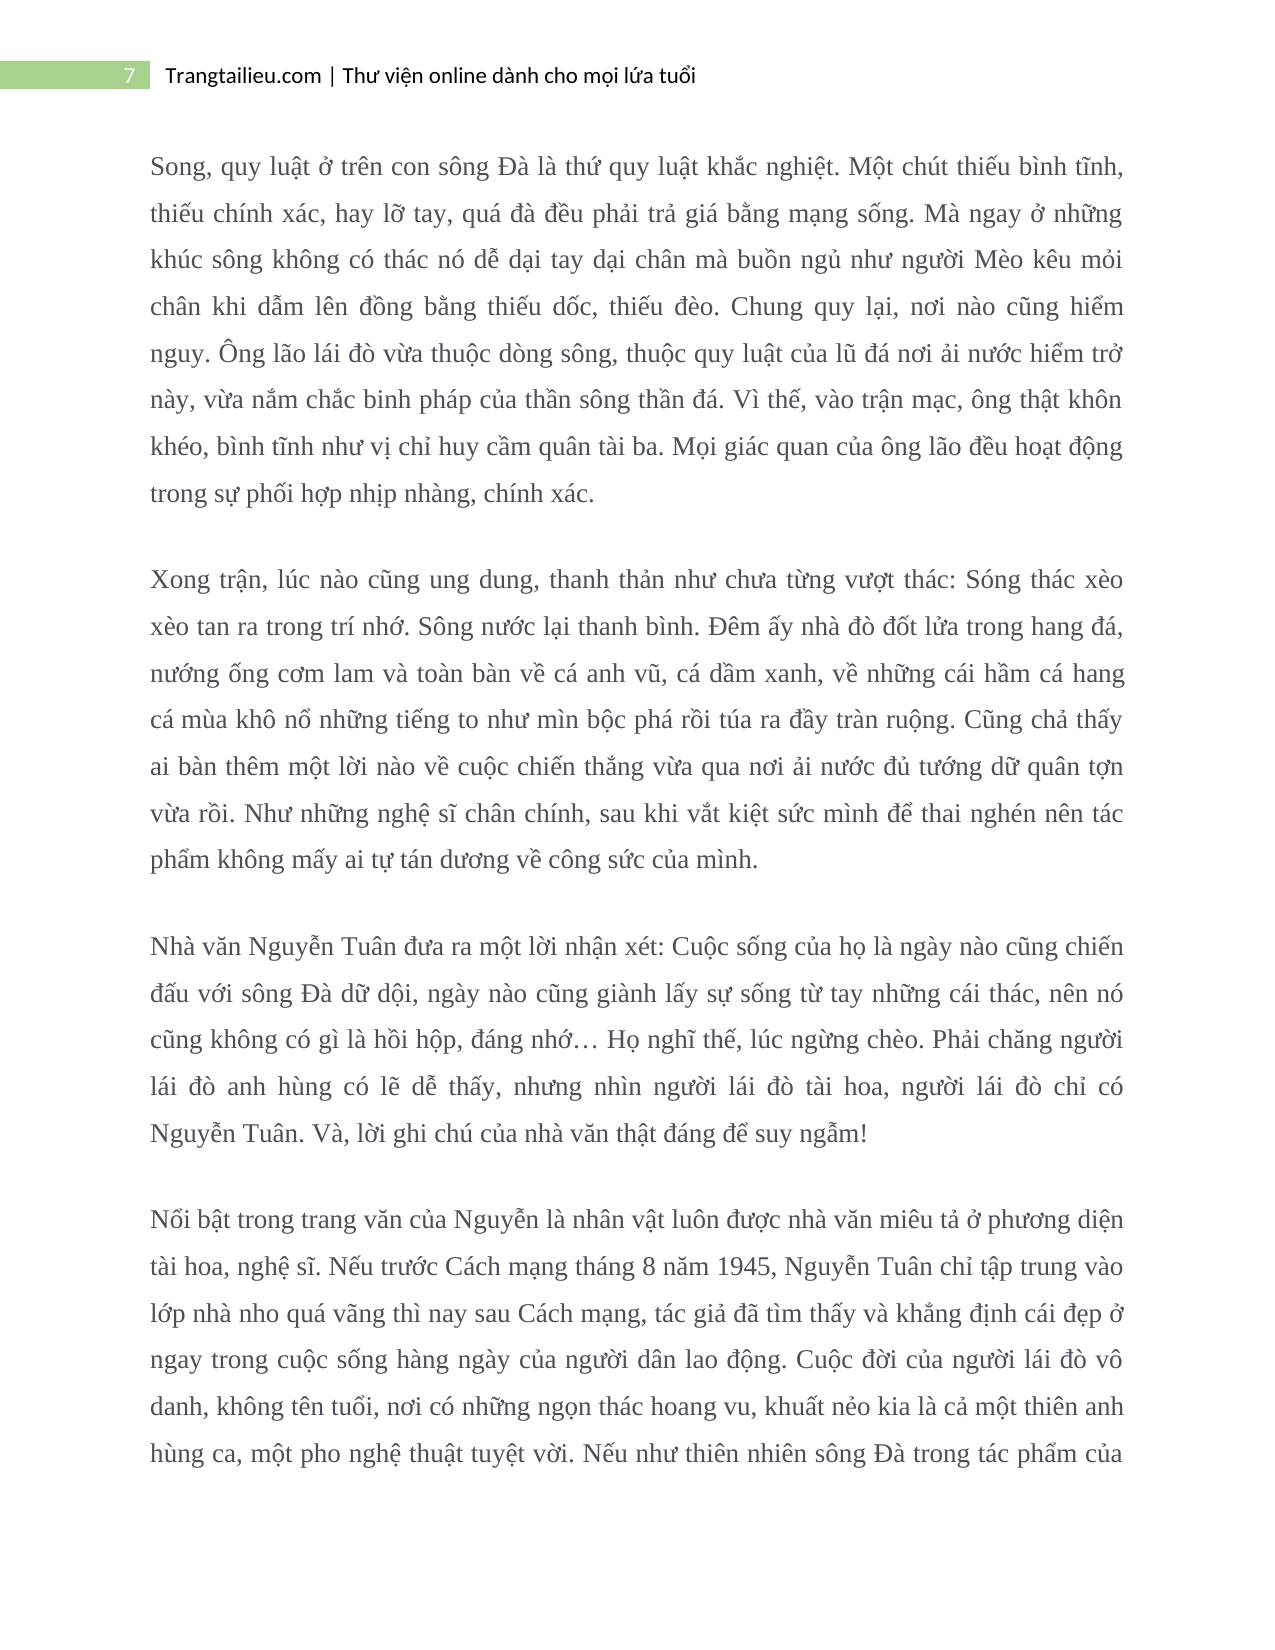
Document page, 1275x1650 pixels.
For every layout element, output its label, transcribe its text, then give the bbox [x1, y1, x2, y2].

text Nhà văn Nguyễn Tuân đưa ra một lời nhận xét: Cuộc sống của họ là ngày nào cũng chiến đấu với sông Đà dữ dội, ngày nào cũng giành lấy sự sống từ tay những cái thác, nên nó cũng không có gì là hồi hộp, đáng nhớ… Họ nghĩ thế, lúc ngừng chèo. Phải chăng người lái đò anh hùng có lẽ dễ thấy, nhưng nhìn người lái đò tài hoa, người lái đò chỉ có Nguyễn Tuân. Và, lời ghi chú của nhà văn thật đáng để suy ngẫm! [150, 930, 1125, 1148]
text Xong trận, lúc nào cũng ung dung, thanh thản như chưa từng vượt thác: Sóng thác xèo xèo tan ra trong trí nhớ. Sông nước lại thanh bình. Đêm ấy nhà đò đốt lửa trong hang đá, nướng ống cơm lam và toàn bàn về cá anh vũ, cá dầm xanh, về những cái hầm cá hang cá mùa khô nổ những tiếng to như mìn bộc phá rồi túa ra đầy tràn ruộng. Cũng chả thấy ai bàn thêm một lời nào về cuộc chiến thắng vừa qua nơi ải nước đủ tướng dữ quân tợn vừa rồi. Như những nghệ sĩ chân chính, sau khi vắt kiệt sức mình để thai nghén nên tác phẩm không mấy ai tự tán dương về công sức của mình. [150, 563, 1125, 874]
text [150, 1203, 1125, 1468]
text Song, quy luật ở trên con sông Đà là thứ quy luật khắc nghiệt. Một chút thiếu bình tĩnh, thiếu chính xác, hay lỡ tay, quá đà đều phải trả giá bằng mạng sống. Mà ngay ở những khúc sông không có thác nó dễ dại tay dại chân mà buồn ngủ như người Mèo kêu mỏi chân khi dẫm lên đồng bằng thiếu dốc, thiếu đèo. Chung quy lại, nơi nào cũng hiểm nguy. Ông lão lái đò vừa thuộc dòng sông, thuộc quy luật của lũ đá nơi ải nước hiểm trở này, vừa nắm chắc binh pháp của thần sông thần đá. Vì thế, vào trận mạc, ông thật khôn khéo, bình tĩnh như vị chỉ huy cầm quân tài ba. Mọi giác quan của ông lão đều hoạt động trong sự phối hợp nhịp nhàng, chính xác. [150, 150, 1125, 508]
